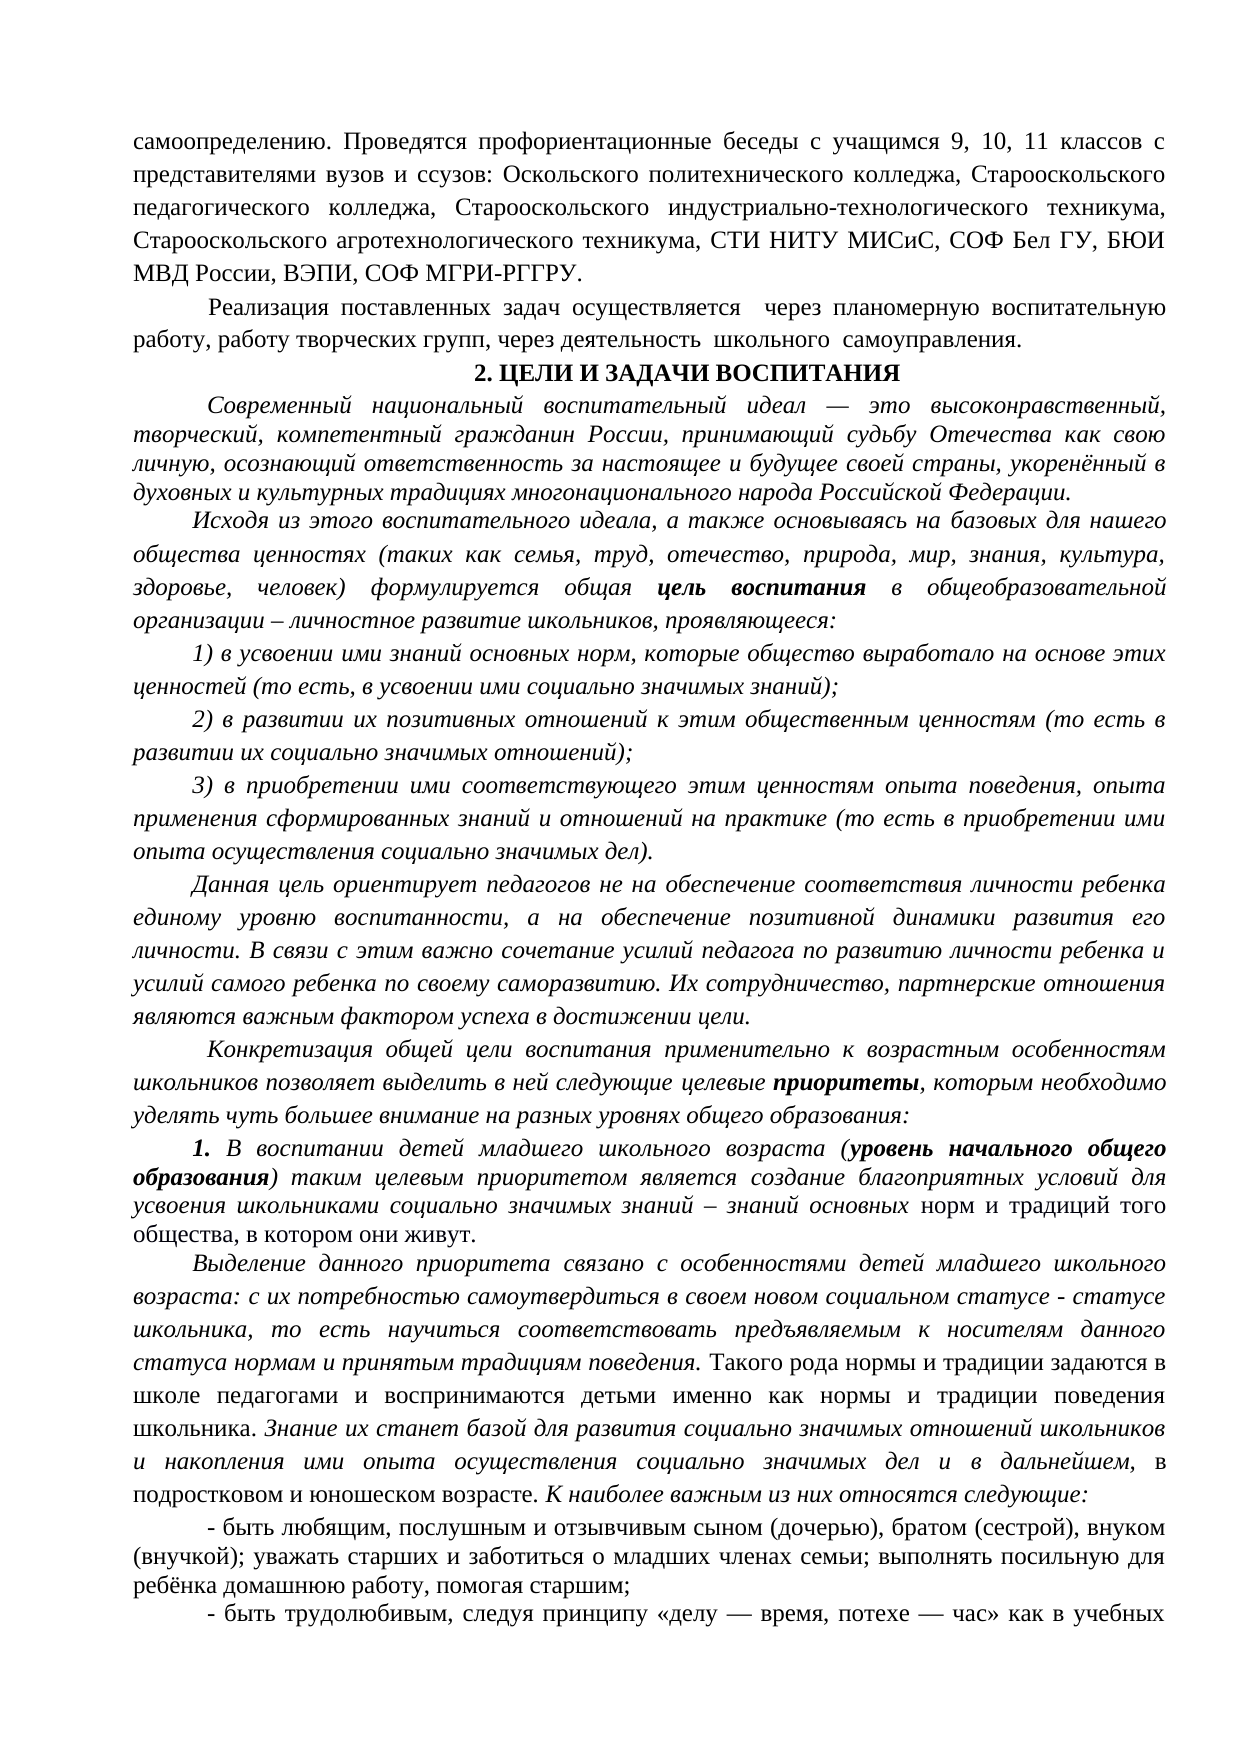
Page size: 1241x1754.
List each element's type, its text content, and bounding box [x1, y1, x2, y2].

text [133, 1598, 1167, 1627]
text Выделение данного приоритета связано с особенностями детей младшего школьного возраста: с их потребностью самоутвердиться в своем новом социальном статусе - статусе школьника, то есть научиться соответствовать предъявляемым к носителям данного статуса нормам и принятым традициям поведения. Такого рода нормы и традиции задаются в школе педагогами и воспринимаются детьми именно как нормы и традиции поведения школьника. Знание их станет базой для развития социально значимых отношений школьников и накопления ими опыта осуществления социально значимых дел и в дальнейшем, в подростковом и юношеском возрасте. К наиболее важным из них относятся следующие: [133, 1248, 1167, 1508]
text - быть любящим, послушным и отзывчивым сыном (дочерью), братом (сестрой), внуком (внучкой); уважать старших и заботиться о младших членах семьи; выполнять посильную для ребёнка домашнюю работу, помогая старшим; [133, 1512, 1167, 1598]
text Данная цель ориентирует педагогов не на обеспечение соответствия личности ребенка единому уровню воспитанности, а на обеспечение позитивной динамики развития его личности. В связи с этим важно сочетание усилий педагога по развитию личности ребенка и усилий самого ребенка по своему саморазвитию. Их сотрудничество, партнерские отношения являются важным фактором успеха в достижении цели. [133, 869, 1167, 1030]
text 2) в развитии их позитивных отношений к этим общественным ценностям (то есть в развитии их социально значимых отношений); [133, 704, 1167, 766]
text 1) в усвоении ими знаний основных норм, которые общество выработало на основе этих ценностей (то есть, в усвоении ими социально значимых знаний); [133, 638, 1167, 699]
text Современный национальный воспитательный идеал — это высоконравственный, творческий, компетентный гражданин России, принимающий судьбу Отечества как свою личную, осознающий ответственность за настоящее и будущее своей страны, укоренённый в духовных и культурных традициях многонационального народа Российской Федерации. [133, 391, 1167, 506]
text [133, 126, 1167, 287]
text Конкретизация общей цели воспитания применительно к возрастным особенностям школьников позволяет выделить в ней следующие целевые приоритеты, которым необходимо уделять чуть большее внимание на разных уровнях общего образования: [133, 1034, 1167, 1129]
text Реализация поставленных задач осуществляется через планомерную воспитательную работу, работу творческих групп, через деятельность школьного самоуправления. [133, 292, 1167, 353]
text 2. ЦЕЛИ И ЗАДАЧИ ВОСПИТАНИЯ [133, 358, 1167, 386]
text Исходя из этого воспитательного идеала, а также основываясь на базовых для нашего общества ценностях (таких как семья, труд, отечество, природа, мир, знания, культура, здоровье, человек) формулируется общая цель воспитания в общеобразовательной организации – личностное развитие школьников, проявляющееся: [133, 506, 1167, 633]
text 3) в приобретении ими соответствующего этим ценностям опыта поведения, опыта применения сформированных знаний и отношений на практике (то есть в приобретении ими опыта осуществления социально значимых дел). [133, 770, 1167, 864]
text 1. В воспитании детей младшего школьного возраста (уровень начального общего образования) таким целевым приоритетом является создание благоприятных условий для усвоения школьниками социально значимых знаний – знаний основных норм и традиций того общества, в котором они живут. [133, 1133, 1167, 1248]
